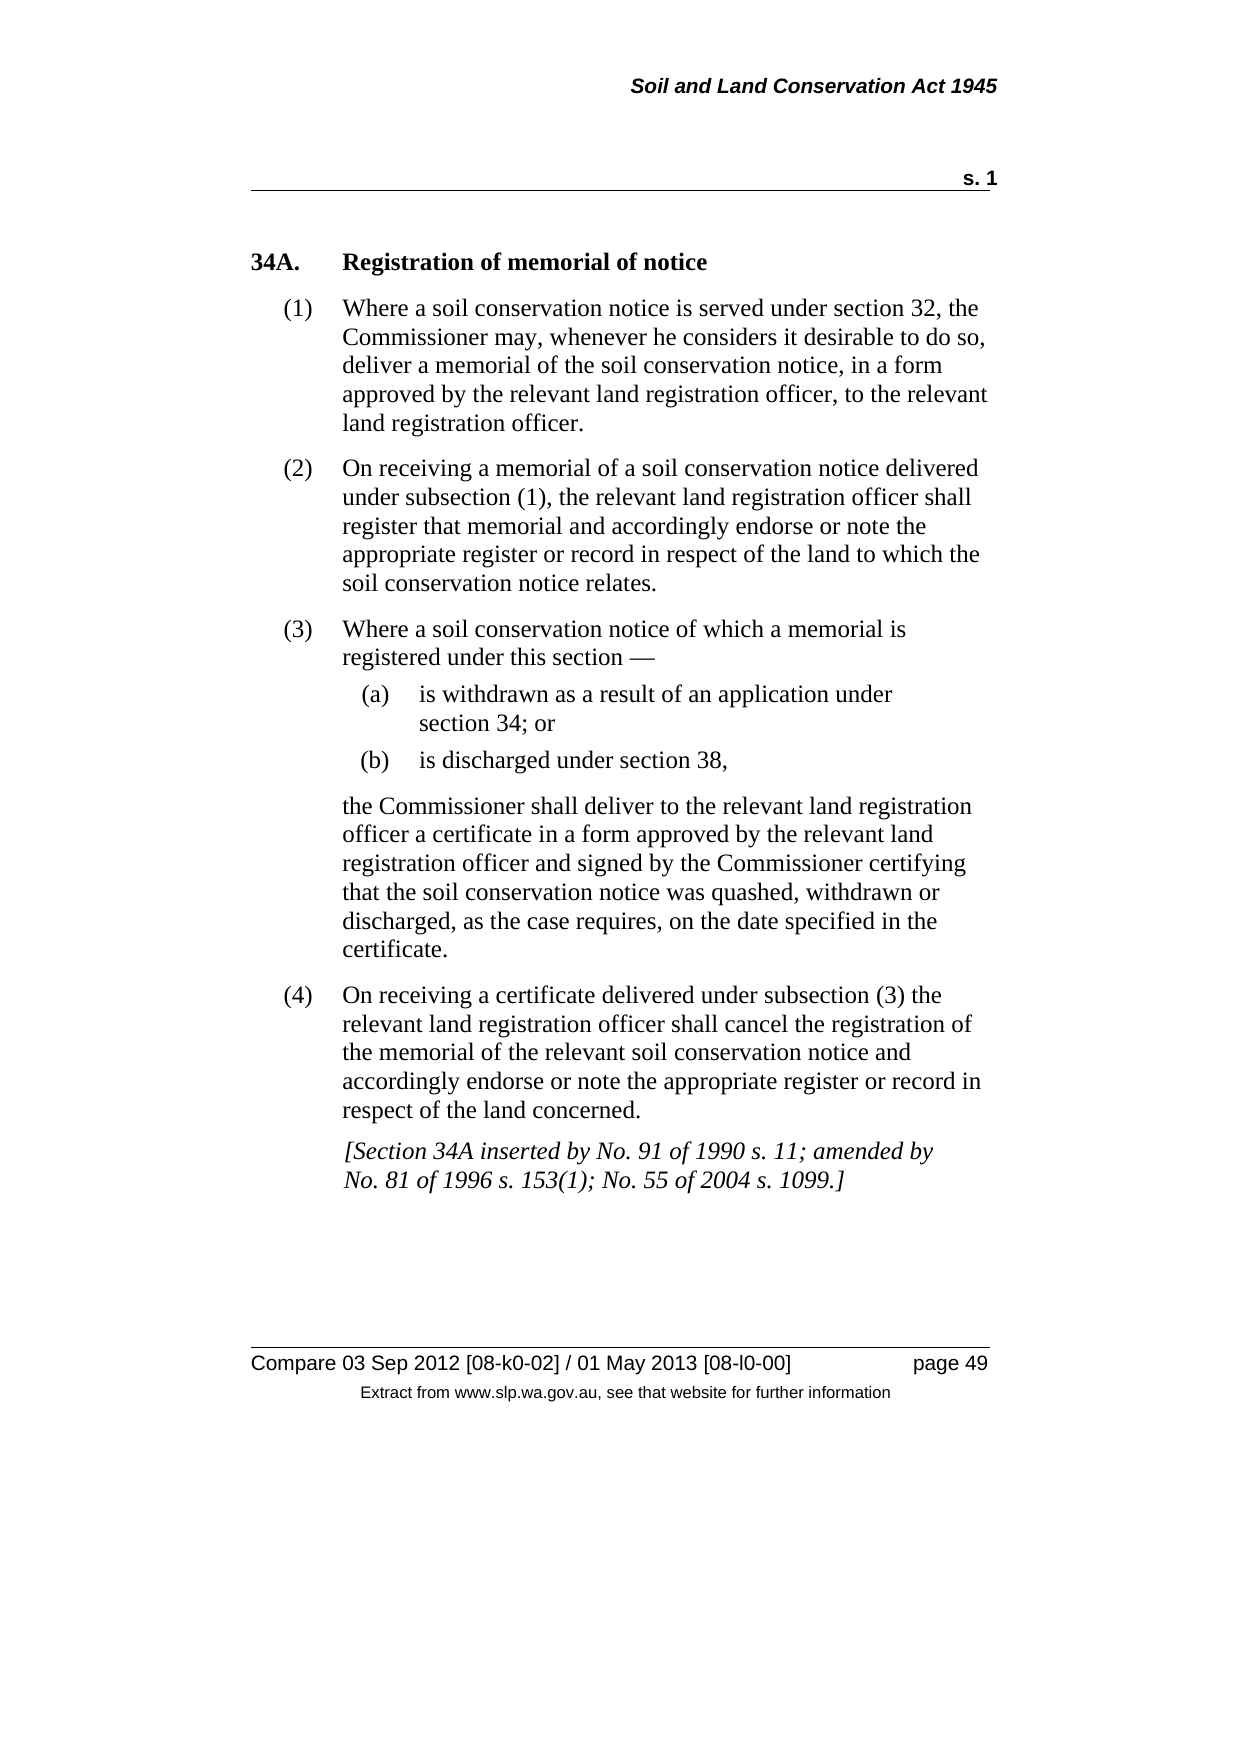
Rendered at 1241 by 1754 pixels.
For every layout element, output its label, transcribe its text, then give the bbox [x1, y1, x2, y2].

text [Section 34A inserted by No. 91 of 1990 s. 11; amended by No. 81 of 1996 s. 153(1); No. 55 of 2004 s. 1099.] [251, 1136, 990, 1194]
text (2) On receiving a memorial of a soil conservation notice delivered under subsection (1), the relevant land registration officer shall register that memorial and accordingly endorse or note the appropriate register or record in respect of the land to which the soil conservation notice relates. [251, 453, 990, 597]
text the Commissioner shall deliver to the relevant land registration officer a certificate in a form approved by the relevant land registration officer and signed by the Commissioner certifying that the soil conservation notice was quashed, withdrawn or discharged, as the case requires, on the date specified in the certificate. [251, 791, 990, 963]
text (a) is withdrawn as a result of an application under section 34; or [251, 679, 990, 737]
text (1) Where a soil conservation notice is served under section 32, the Commissioner may, whenever he considers it desirable to do so, deliver a memorial of the soil conservation notice, in a form approved by the relevant land registration officer, to the relevant land registration officer. [251, 293, 990, 437]
text (3) Where a soil conservation notice of which a memorial is registered under this section — [251, 614, 990, 671]
subtitle 34A. Registration of memorial of notice [251, 247, 990, 276]
text (4) On receiving a certificate delivered under subsection (3) the relevant land registration officer shall cancel the registration of the memorial of the relevant soil conservation notice and accordingly endorse or note the appropriate register or record in respect of the land concerned. [251, 980, 990, 1124]
text (b) is discharged under section 38, [251, 745, 990, 774]
